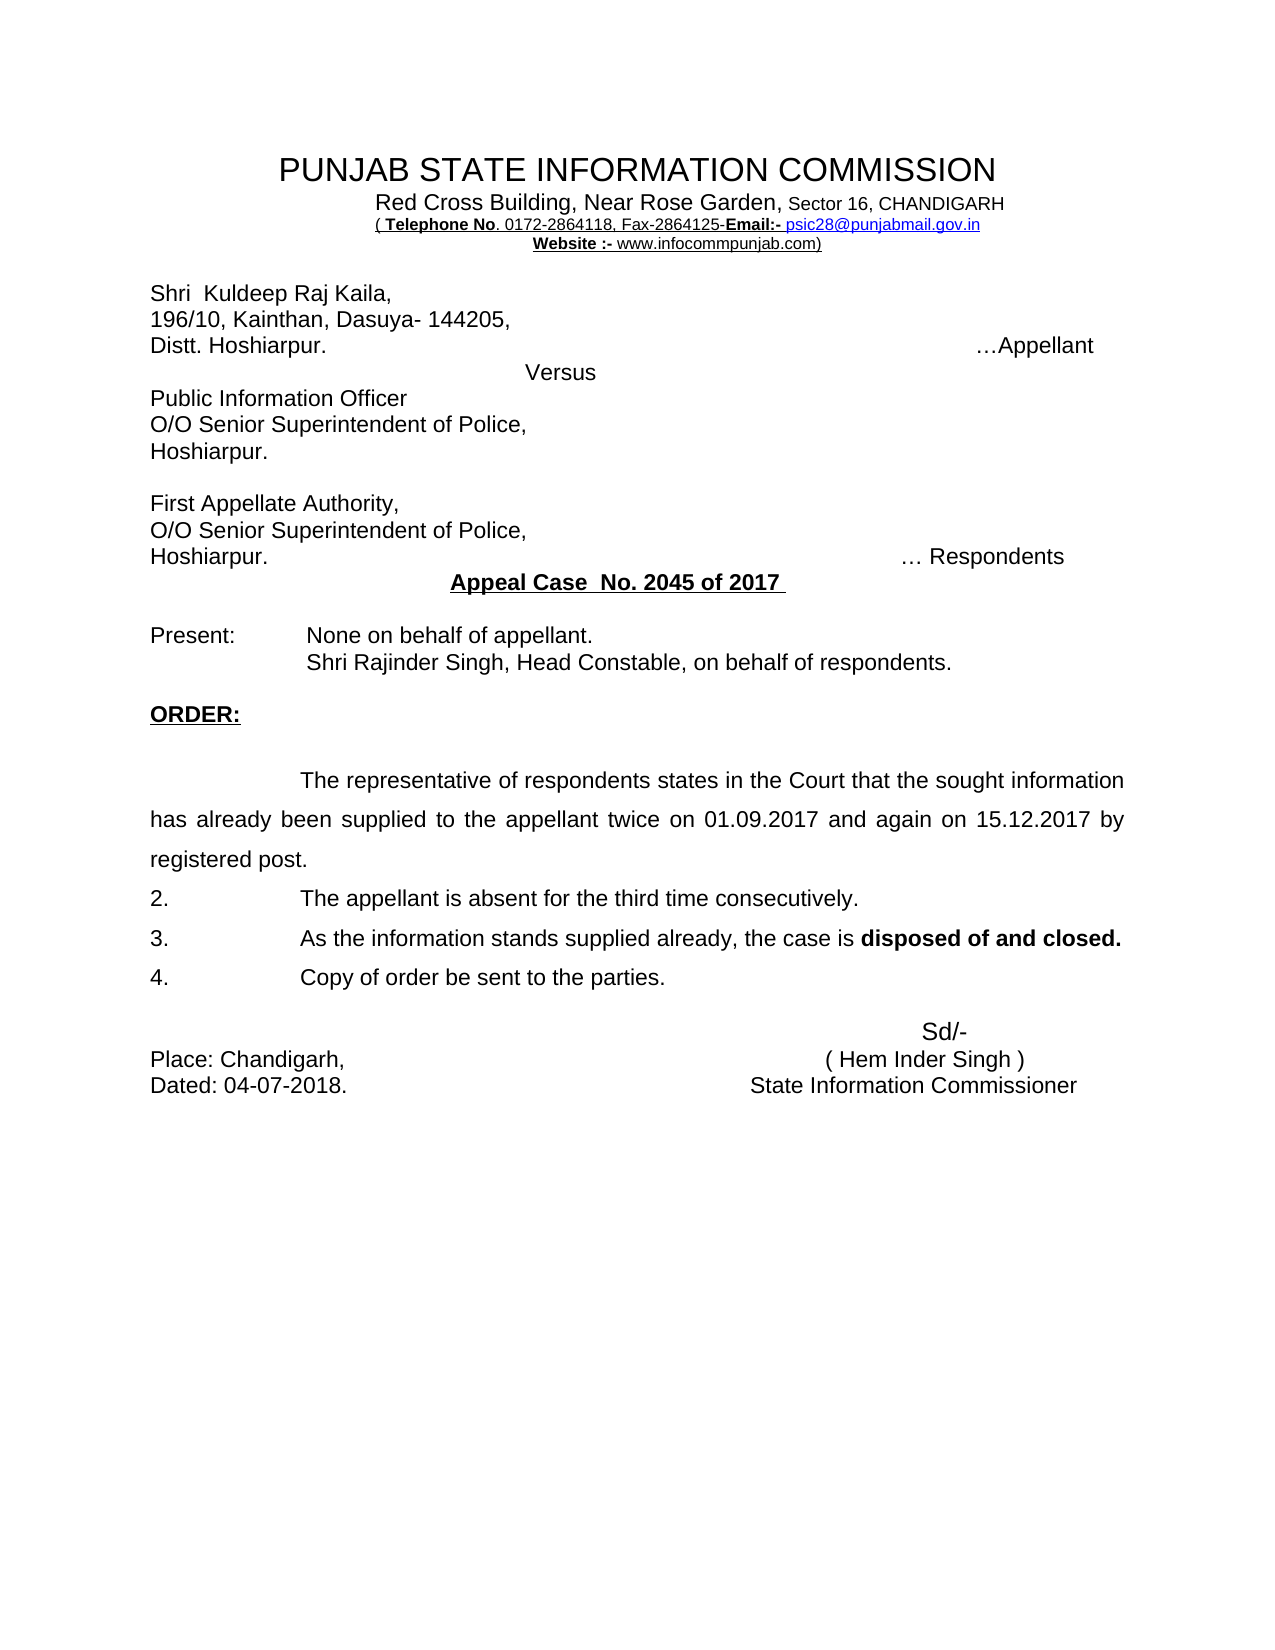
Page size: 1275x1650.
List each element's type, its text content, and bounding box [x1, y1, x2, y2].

text O/O Senior Superintendent of Police, [150, 517, 1125, 543]
text 3. As the information stands supplied already, the case is disposed of and closed. [150, 925, 1125, 951]
text O/O Senior Superintendent of Police, [150, 411, 1125, 438]
text Public Information Officer [150, 385, 1125, 411]
text 4. Copy of order be sent to the parties. [150, 964, 1125, 991]
text Shri Kuldeep Raj Kaila, [150, 279, 1125, 306]
text Place: Chandigarh, ( Hem Inder Singh ) [150, 1046, 1125, 1072]
text ORDER: [150, 701, 1125, 727]
text PUNJAB STATE INFORMATION COMMISSION [150, 150, 1125, 188]
text 2. The appellant is absent for the third time consecutively. [150, 885, 1125, 912]
text Versus [150, 358, 1125, 385]
text Sd/- [150, 1017, 1125, 1046]
text First Appellate Authority, [150, 490, 1125, 517]
text Hoshiarpur. [150, 438, 1125, 464]
text Red Cross Building, Near Rose Garden, Sector 16, CHANDIGARH [300, 188, 1125, 215]
text Dated: 04-07-2018. State Information Commissioner [150, 1072, 1125, 1098]
text Shri Rajinder Singh, Head Constable, on behalf of respondents. [300, 648, 1125, 675]
text Present: None on behalf of appellant. [150, 622, 1125, 648]
text ( Telephone No. 0172-2864118, Fax-2864125-Email:- psic28@punjabmail.gov.in [300, 215, 1125, 234]
text 196/10, Kainthan, Dasuya- 144205, [150, 306, 1125, 332]
text Hoshiarpur. … Respondents [150, 543, 1125, 569]
text Appeal Case No. 2045 of 2017 [375, 569, 1125, 596]
text Website :- www.infocommpunjab.com) [300, 234, 1125, 253]
text The representative of respondents states in the Court that the sought information has already been supplied to the appellant twice on 01.09.2017 and again on 15.12.2017 by registered post. [150, 767, 1125, 872]
text Distt. Hoshiarpur. …Appellant [150, 332, 1125, 358]
